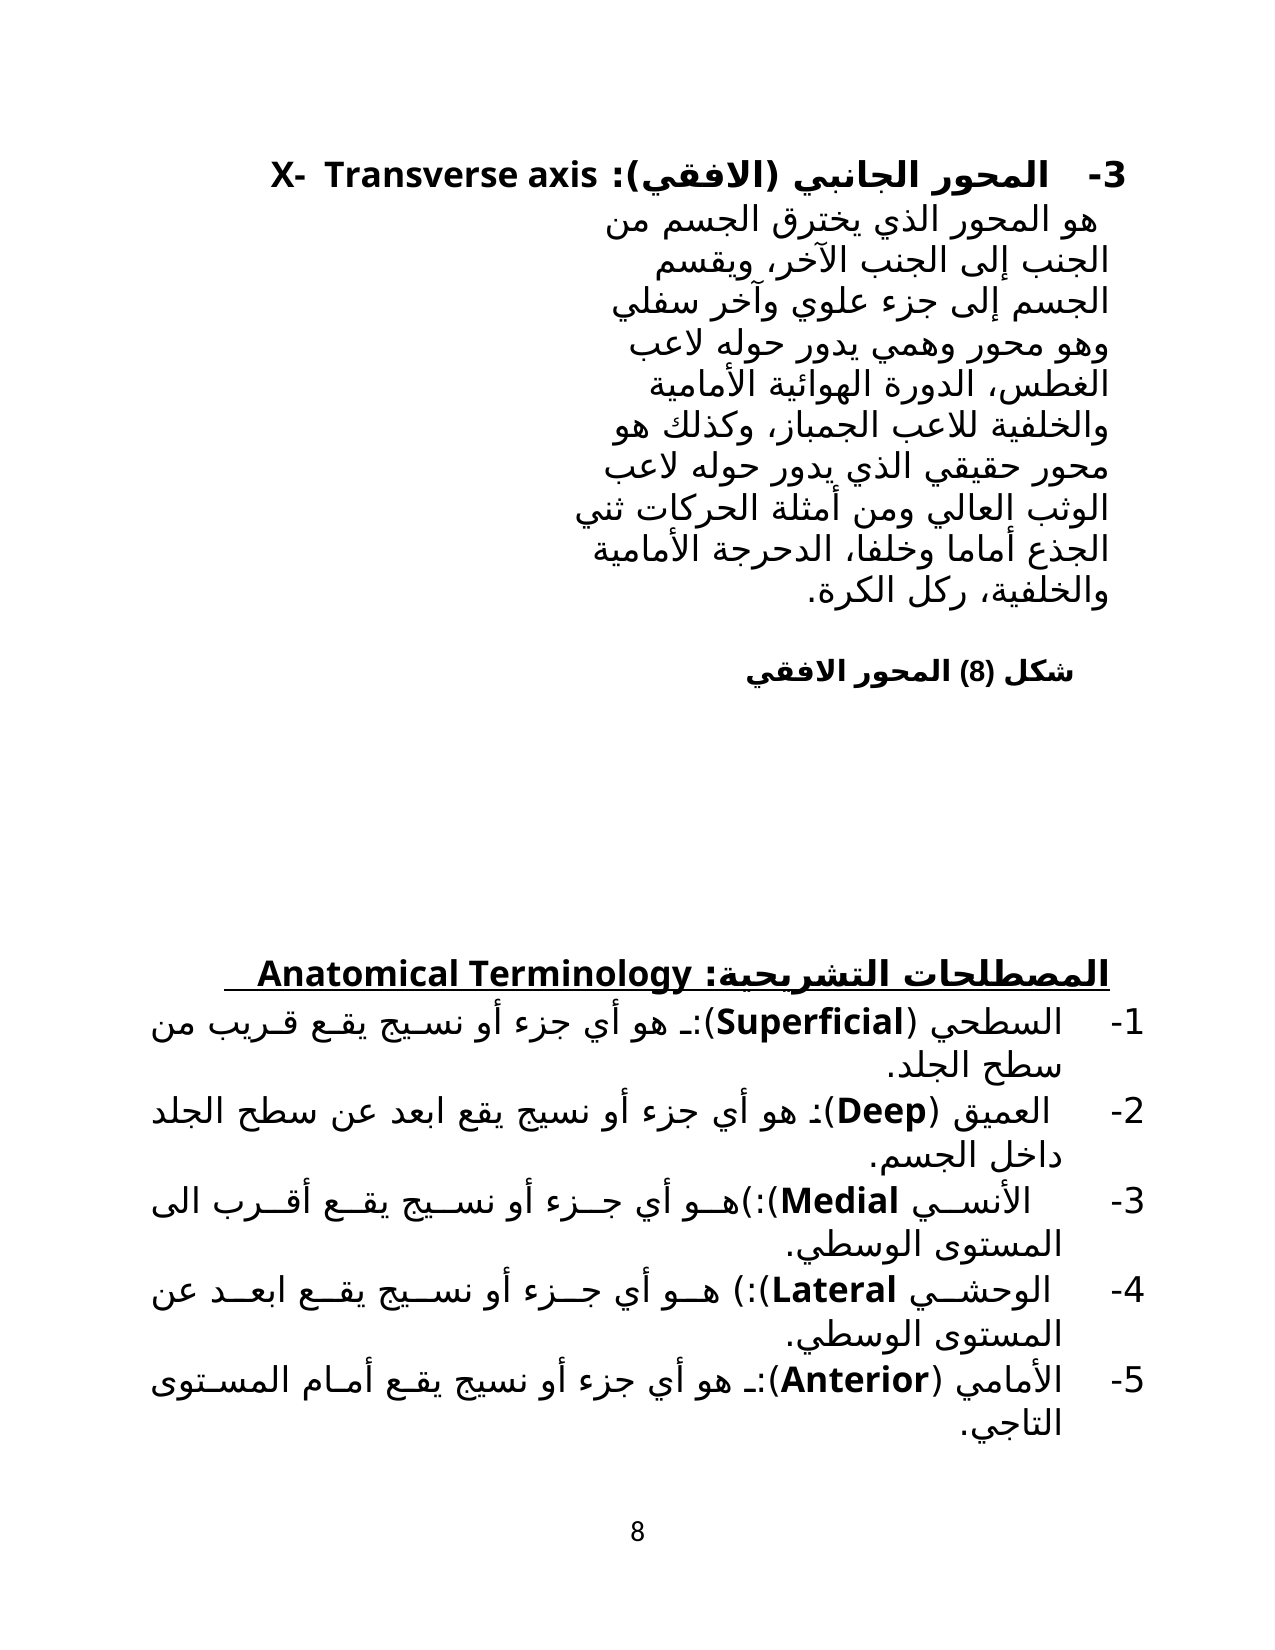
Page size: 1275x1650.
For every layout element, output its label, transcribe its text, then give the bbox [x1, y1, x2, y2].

list الأمامي (Anterior): هو أي جزء أو نسيج يقع أمام المستوى التاجي. [150, 1354, 1110, 1444]
list الوحشي Lateral):) هو أي جزء أو نسيج يقع ابعد عن المستوى الوسطي. [150, 1265, 1110, 1354]
text المصطلحات التشريحية: Anatomical Terminology [150, 948, 1110, 997]
list العميق (Deep): هو أي جزء أو نسيج يقع ابعد عن سطح الجلد داخل الجسم. [150, 1086, 1110, 1176]
text هو المحور الذي يخترق الجسم من الجنب إلى الجنب الآخر، ويقسم الجسم إلى جزء علوي وآخر سفلي وهو محور وهمي يدور حوله لاعب الغطس، الدورة الهوائية الأمامية والخلفية للاعب الجمباز، وكذلك هو محور حقيقي الذي يدور حوله لاعب الوثب العالي ومن أمثلة الحركات ثني الجذع أماما وخلفا، الدحرجة الأمامية والخلفية، ركل الكرة. [563, 198, 1110, 611]
list المحور الجانبي (الافقي): X- Transverse axis [150, 150, 1087, 198]
list السطحي (Superficial): هو أي جزء أو نسيج يقع قريب من سطح الجلد. [150, 997, 1110, 1086]
list الأنسي Medial):)هو أي جزء أو نسيج يقع أقرب الى المستوى الوسطي. [150, 1176, 1110, 1265]
